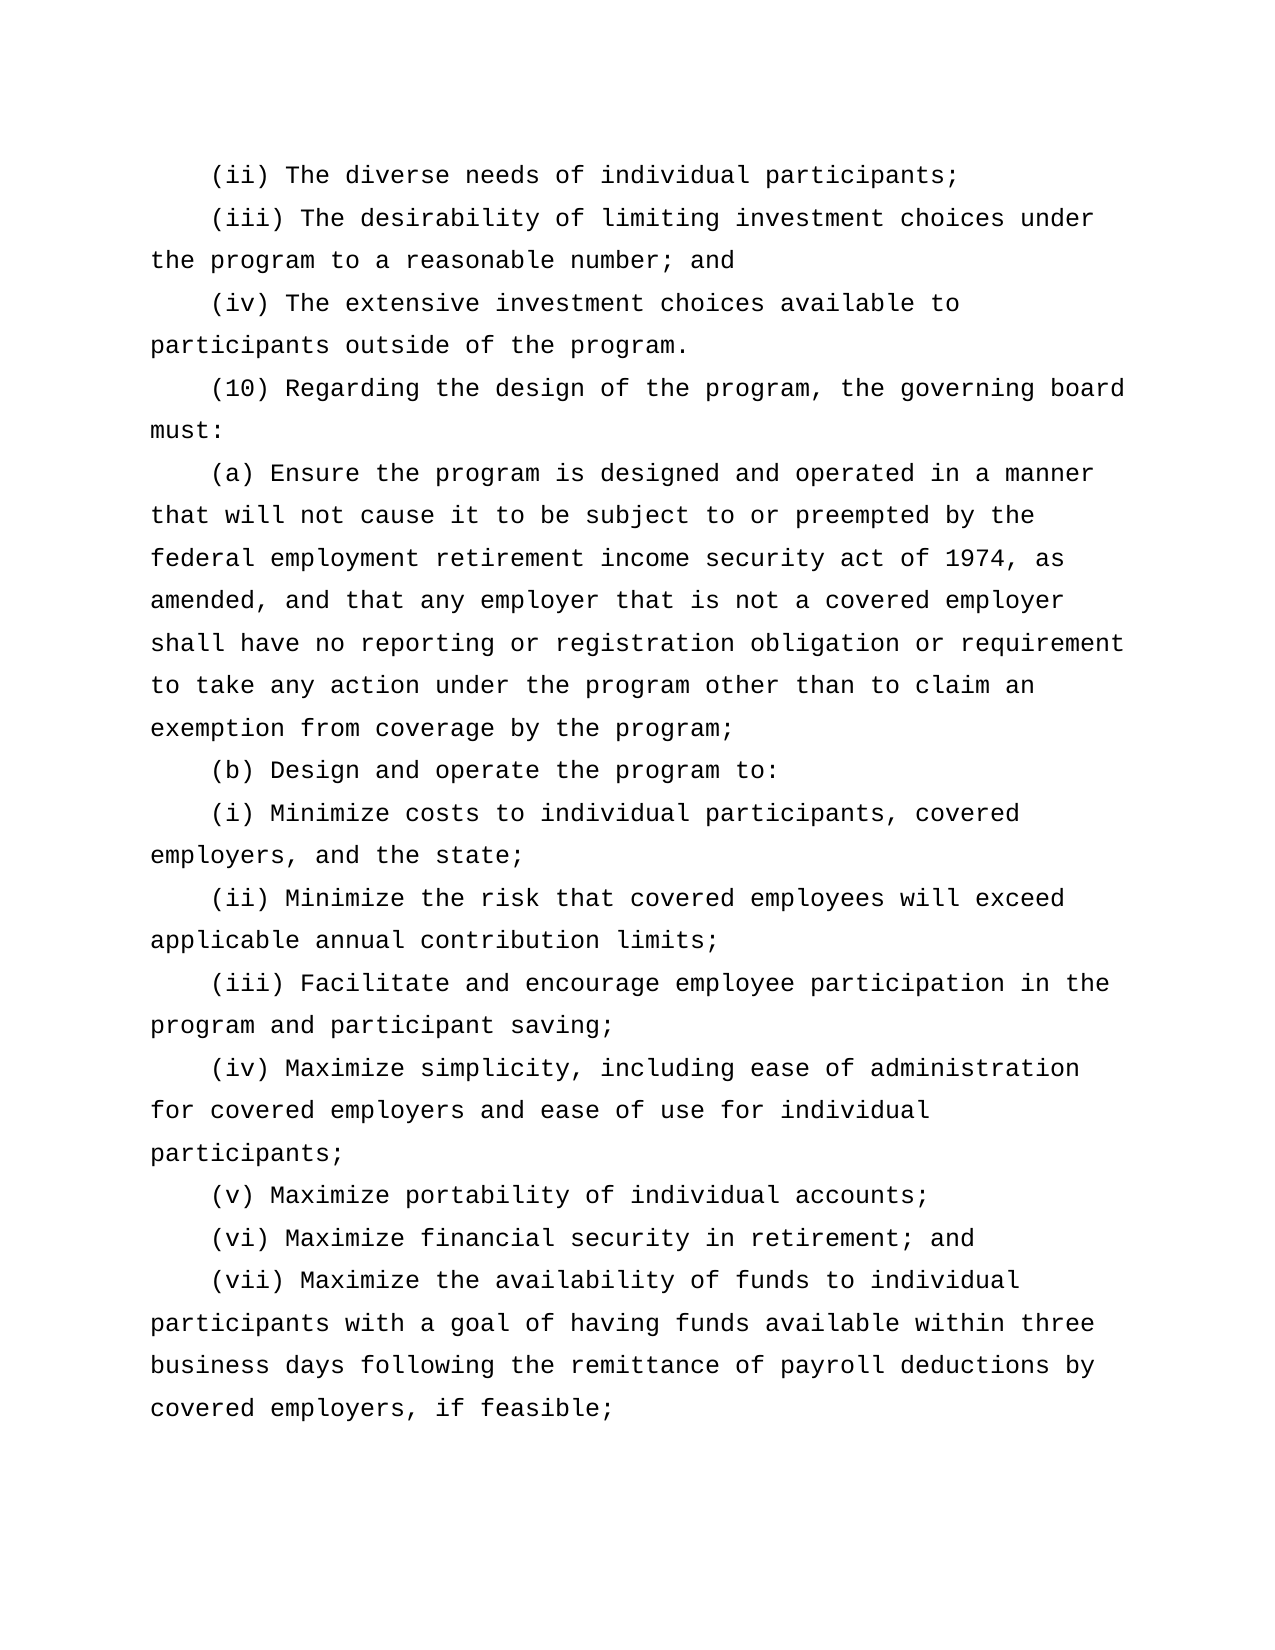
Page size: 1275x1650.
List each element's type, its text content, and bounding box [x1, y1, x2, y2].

text (a) Ensure the program is designed and operated in a manner that will not cause it to be subject to or preempted by the federal employment retirement income security act of 1974, as amended, and that any employer that is not a covered employer shall have no reporting or registration obligation or requirement to take any action under the program other than to claim an exemption from coverage by the program; [150, 447, 1125, 745]
text (ii) Minimize the risk that covered employees will exceed applicable annual contribution limits; [150, 872, 1125, 957]
text (iv) The extensive investment choices available to participants outside of the program. [150, 277, 1125, 362]
text (iii) The desirability of limiting investment choices under the program to a reasonable number; and [150, 192, 1125, 277]
text (v) Maximize portability of individual accounts; [150, 1170, 1125, 1212]
text (10) Regarding the design of the program, the governing board must: [150, 362, 1125, 447]
text (iii) Facilitate and encourage employee participation in the program and participant saving; [150, 957, 1125, 1042]
text (b) Design and operate the program to: [150, 745, 1125, 787]
text (vii) Maximize the availability of funds to individual participants with a goal of having funds available within three business days following the remittance of payroll deductions by covered employers, if feasible; [150, 1255, 1125, 1425]
text (vi) Maximize financial security in retirement; and [150, 1212, 1125, 1255]
text (iv) Maximize simplicity, including ease of administration for covered employers and ease of use for individual participants; [150, 1042, 1125, 1170]
text (ii) The diverse needs of individual participants; [150, 150, 1125, 192]
text (i) Minimize costs to individual participants, covered employers, and the state; [150, 787, 1125, 872]
